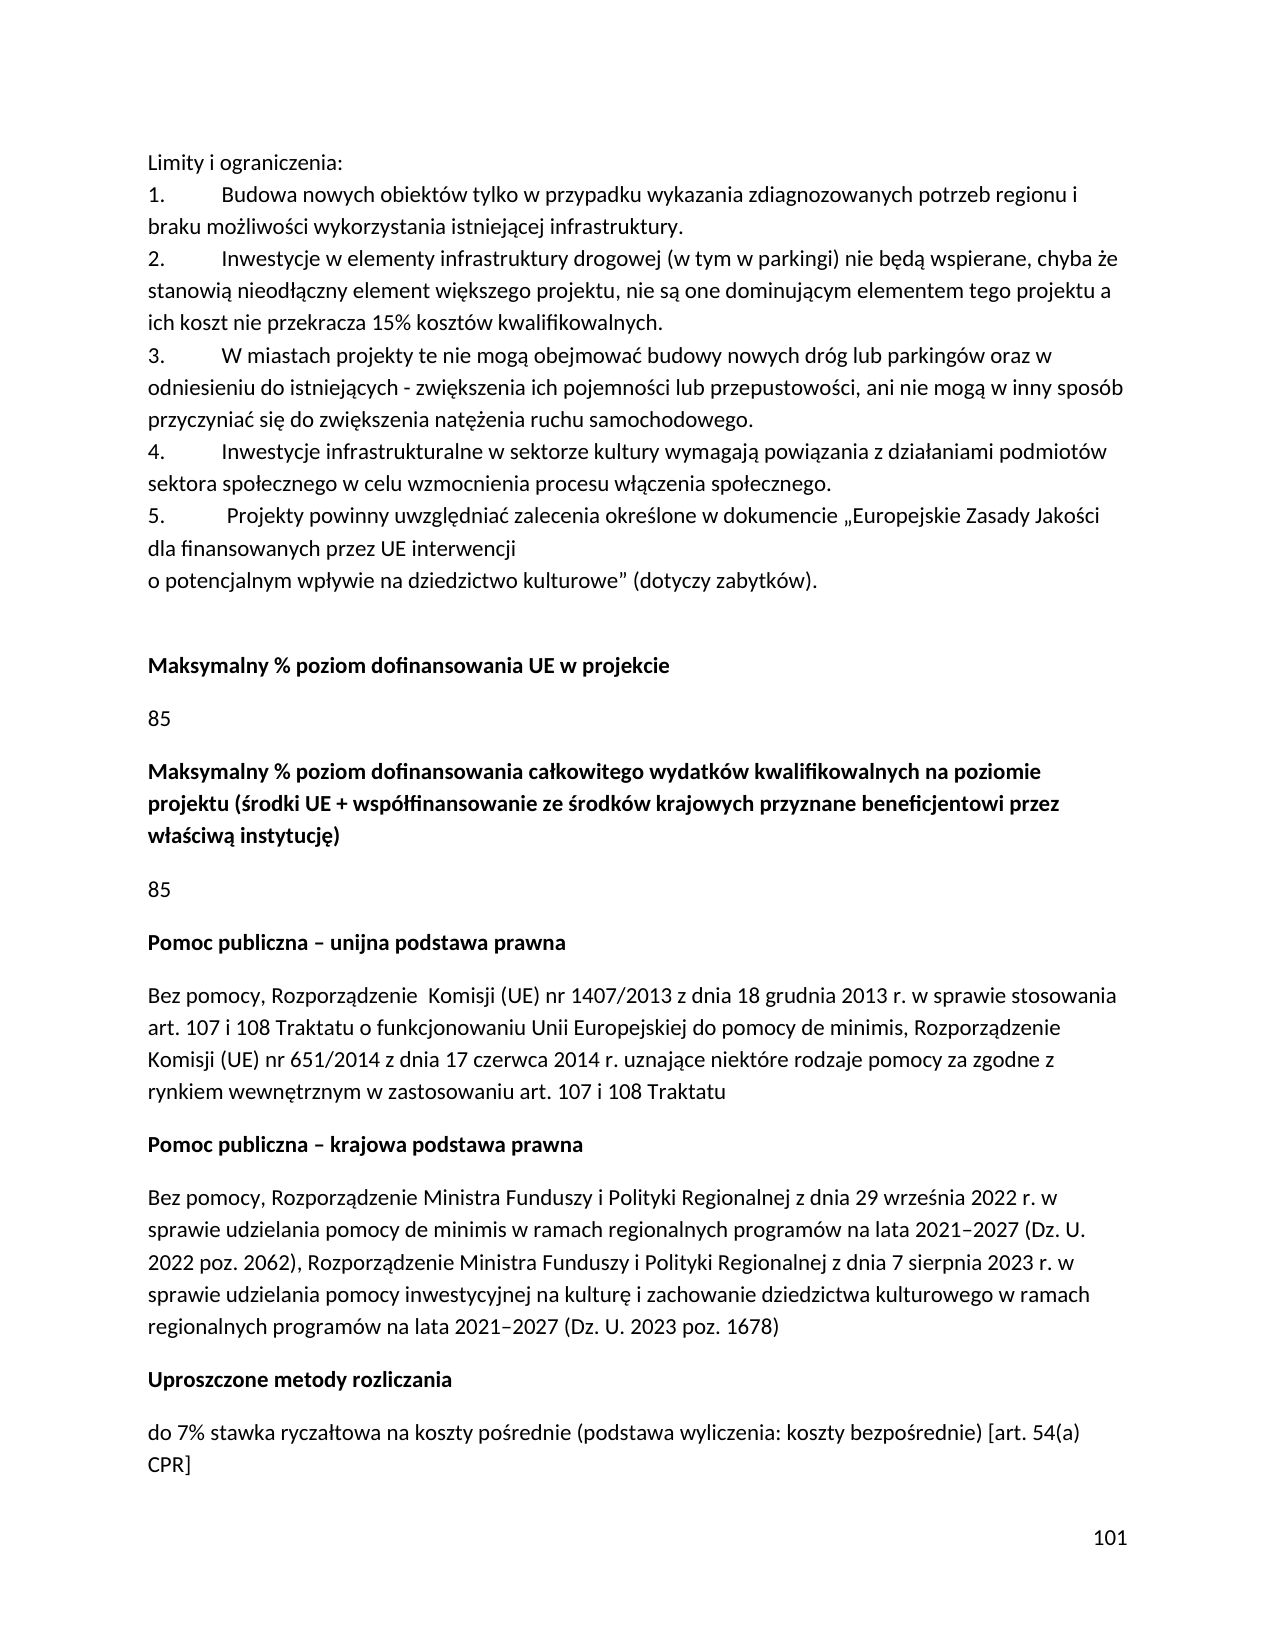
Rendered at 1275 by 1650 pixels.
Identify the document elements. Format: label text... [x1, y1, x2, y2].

text Maksymalny % poziom dofinansowania całkowitego wydatków kwalifikowalnych na poziomie projektu (środki UE + współfinansowanie ze środków krajowych przyznane beneficjentowi przez właściwą instytucję) [148, 757, 1127, 850]
text do 7% stawka ryczałtowa na koszty pośrednie (podstawa wyliczenia: koszty bezpośrednie) [art. 54(a) CPR] [148, 1418, 1127, 1478]
text Pomoc publiczna – unijna podstawa prawna [148, 928, 1127, 956]
text 85 [148, 704, 1127, 732]
text Maksymalny % poziom dofinansowania UE w projekcie [148, 651, 1127, 679]
text 85 [148, 875, 1127, 903]
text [148, 148, 1127, 626]
text Bez pomocy, Rozporządzenie Ministra Funduszy i Polityki Regionalnej z dnia 29 września 2022 r. w sprawie udzielania pomocy de minimis w ramach regionalnych programów na lata 2021–2027 (Dz. U. 2022 poz. 2062), Rozporządzenie Ministra Funduszy i Polityki Regionalnej z dnia 7 sierpnia 2023 r. w sprawie udzielania pomocy inwestycyjnej na kulturę i zachowanie dziedzictwa kulturowego w ramach regionalnych programów na lata 2021–2027 (Dz. U. 2023 poz. 1678) [148, 1183, 1127, 1340]
text Bez pomocy, Rozporządzenie Komisji (UE) nr 1407/2013 z dnia 18 grudnia 2013 r. w sprawie stosowania art. 107 i 108 Traktatu o funkcjonowaniu Unii Europejskiej do pomocy de minimis, Rozporządzenie Komisji (UE) nr 651/2014 z dnia 17 czerwca 2014 r. uznające niektóre rodzaje pomocy za zgodne z rynkiem wewnętrznym w zastosowaniu art. 107 i 108 Traktatu [148, 981, 1127, 1105]
text Pomoc publiczna – krajowa podstawa prawna [148, 1130, 1127, 1158]
text Uproszczone metody rozliczania [148, 1365, 1127, 1393]
